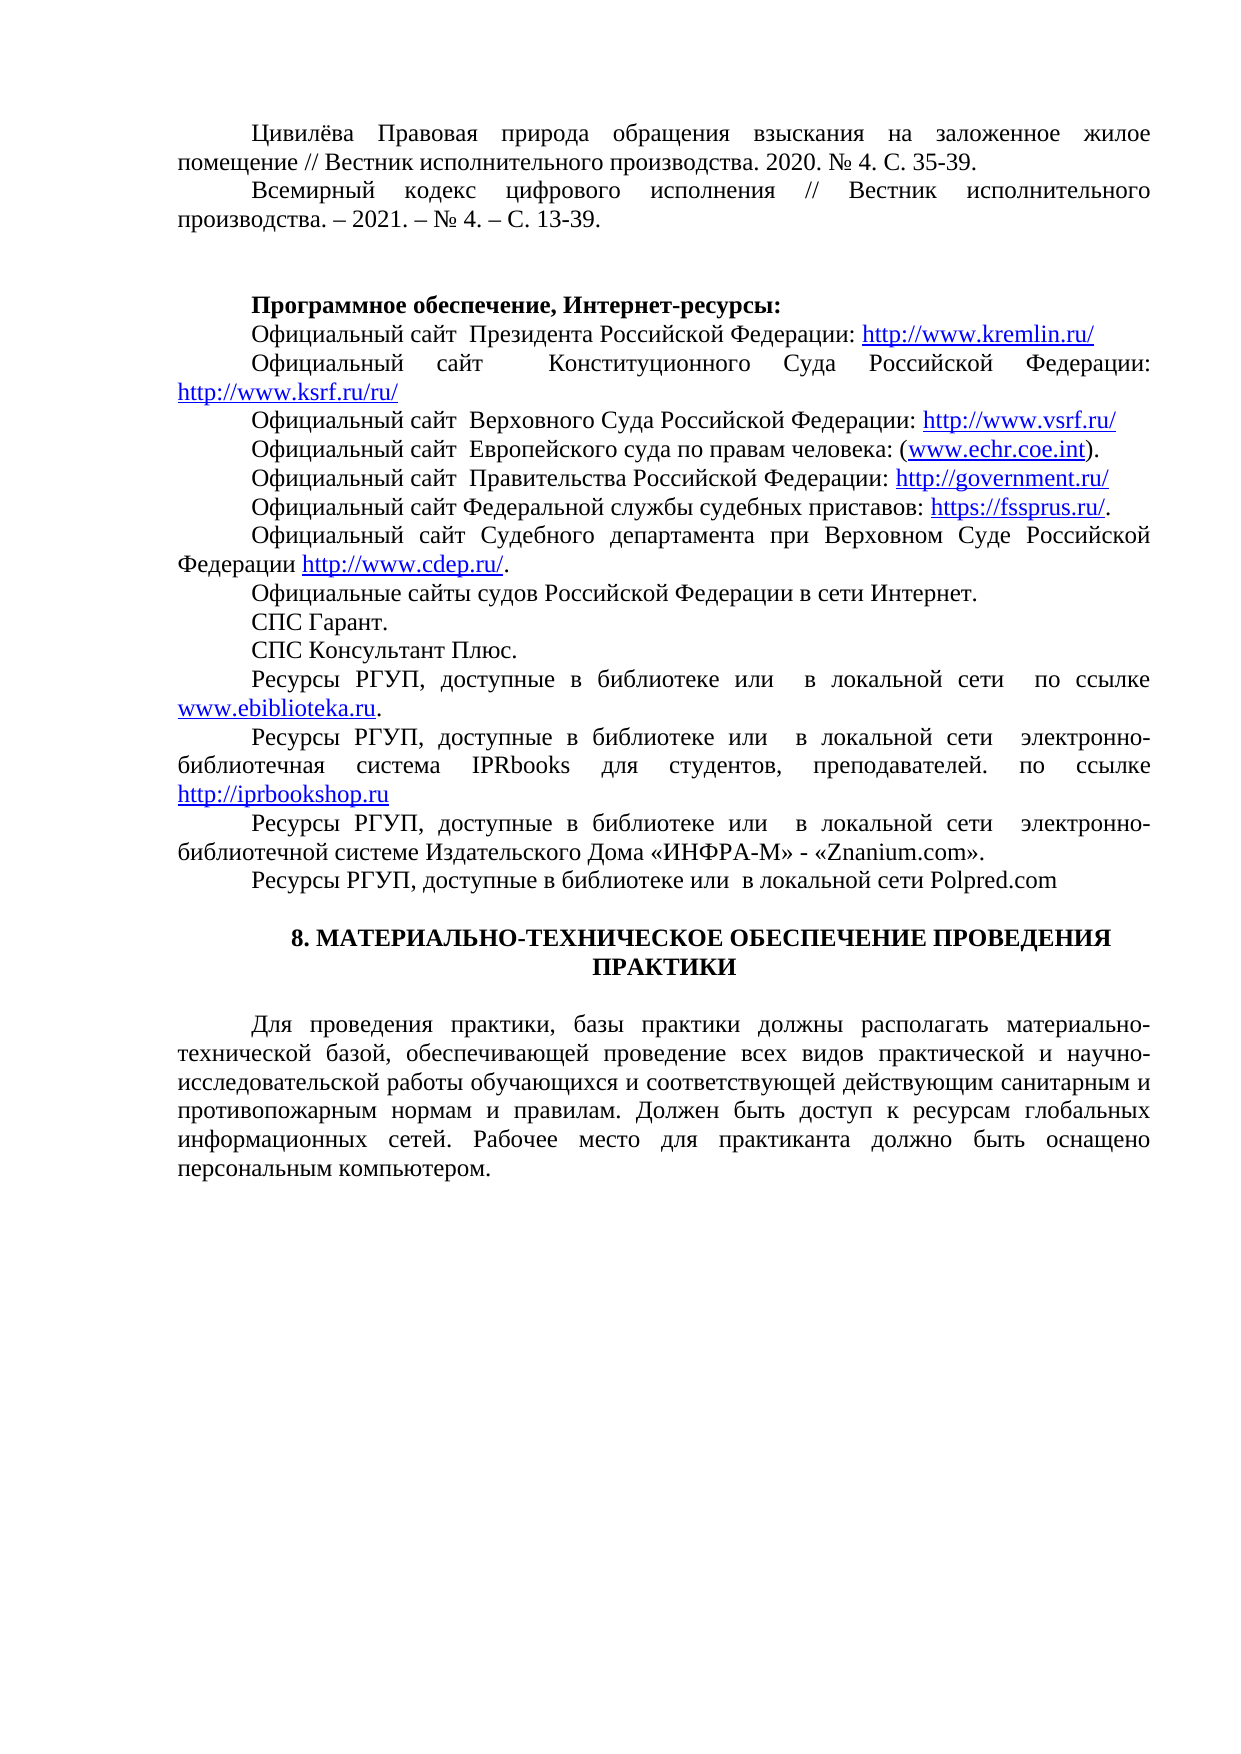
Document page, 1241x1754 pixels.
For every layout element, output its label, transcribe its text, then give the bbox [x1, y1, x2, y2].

text 8. МАТЕРИАЛЬНО-ТЕХНИЧЕСКОЕ ОБЕСПЕЧЕНИЕ ПРОВЕДЕНИЯ ПРАКТИКИ [177, 923, 1152, 981]
text Официальный сайт Европейского суда по правам человека: (www.echr.coe.int). [177, 434, 1152, 463]
text Официальные сайты судов Российской Федерации в сети Интернет. [177, 578, 1152, 607]
text Ресурсы РГУП, доступные в библиотеке или в локальной сети электронно-библиотечная система IPRbooks для студентов, преподавателей. по ссылке http://iprbookshop.ru [177, 722, 1152, 808]
text Официальный сайт Правительства Российской Федерации: http://government.ru/ [177, 463, 1152, 492]
text Ресурсы РГУП, доступные в библиотеке или в локальной сети по ссылке www.ebiblioteka.ru. [177, 664, 1152, 722]
text Официальный сайт Президента Российской Федерации: http://www.kremlin.ru/ [177, 319, 1152, 348]
text Официальный сайт Судебного департамента при Верховном Суде Российской Федерации http://www.cdep.ru/. [177, 521, 1152, 578]
text Официальный сайт Верховного Суда Российской Федерации: http://www.vsrf.ru/ [177, 406, 1152, 434]
text Всемирный кодекс цифрового исполнения // Вестник исполнительного производства. – 2021. – № 4. – С. 13-39. [177, 176, 1152, 233]
text Официальный сайт Конституционного Суда Российской Федерации: http://www.ksrf.ru/ru/ [177, 348, 1152, 406]
text Ресурсы РГУП, доступные в библиотеке или в локальной сети Polpred.com [177, 866, 1152, 894]
text Для проведения практики, базы практики должны располагать материально-технической базой, обеспечивающей проведение всех видов практической и научно-исследовательской работы обучающихся и соответствующей действующим санитарным и противопожарным нормам и правилам. Должен быть доступ к ресурсам глобальных информационных сетей. Рабочее место для практиканта должно быть оснащено персональным компьютером. [177, 1009, 1152, 1182]
text Программное обеспечение, Интернет-ресурсы: [177, 291, 1152, 319]
text Официальный сайт Федеральной службы судебных приставов: https://fssprus.ru/. [177, 492, 1152, 521]
text СПС Консультант Плюс. [177, 636, 1152, 664]
text СПС Гарант. [177, 607, 1152, 636]
text Ресурсы РГУП, доступные в библиотеке или в локальной сети электронно-библиотечной системе Издательского Дома «ИНФРА-М» - «Znanium.com». [177, 808, 1152, 866]
text Цивилёва Правовая природа обращения взыскания на заложенное жилое помещение // Вестник исполнительного производства. 2020. № 4. С. 35-39. [177, 118, 1152, 176]
